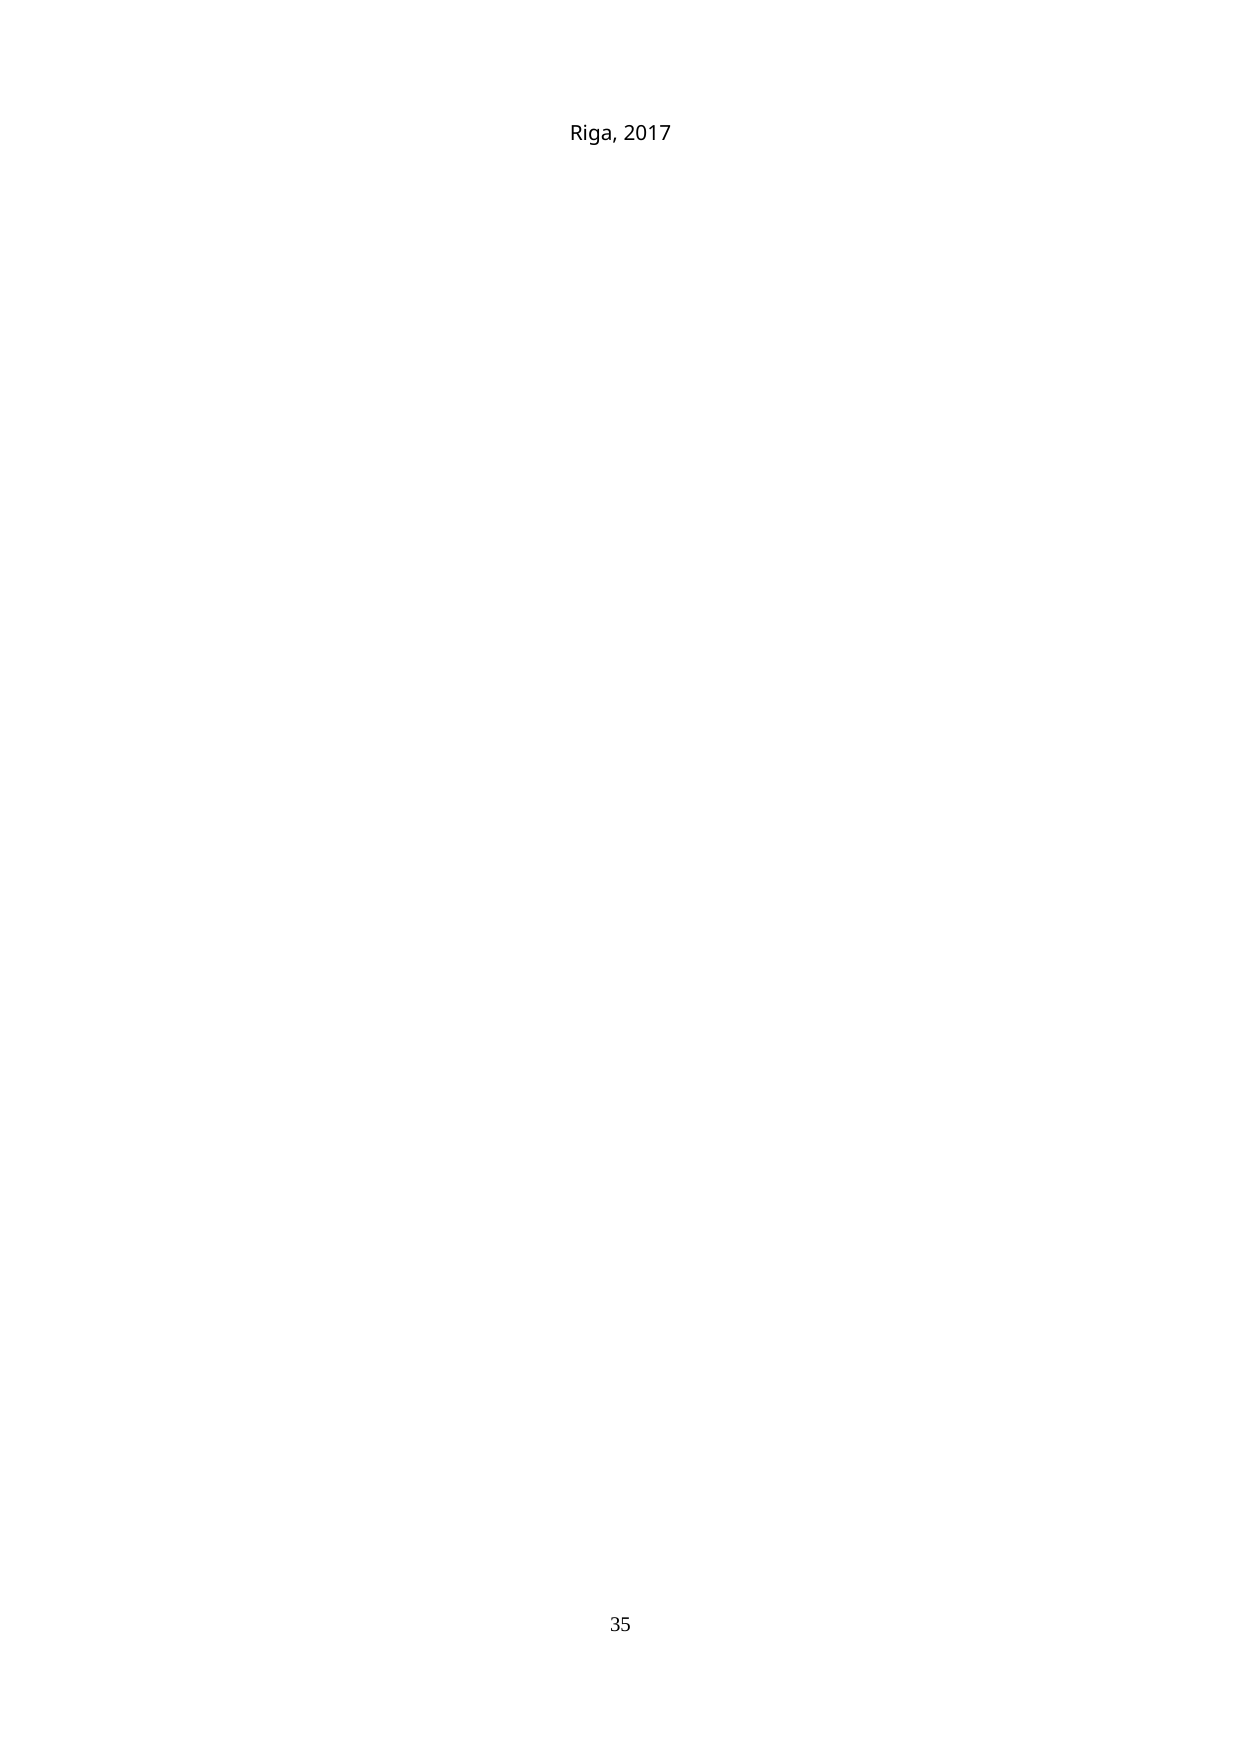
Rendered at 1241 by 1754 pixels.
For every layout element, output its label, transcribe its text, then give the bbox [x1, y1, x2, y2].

text Riga, 2017 [177, 118, 1063, 147]
